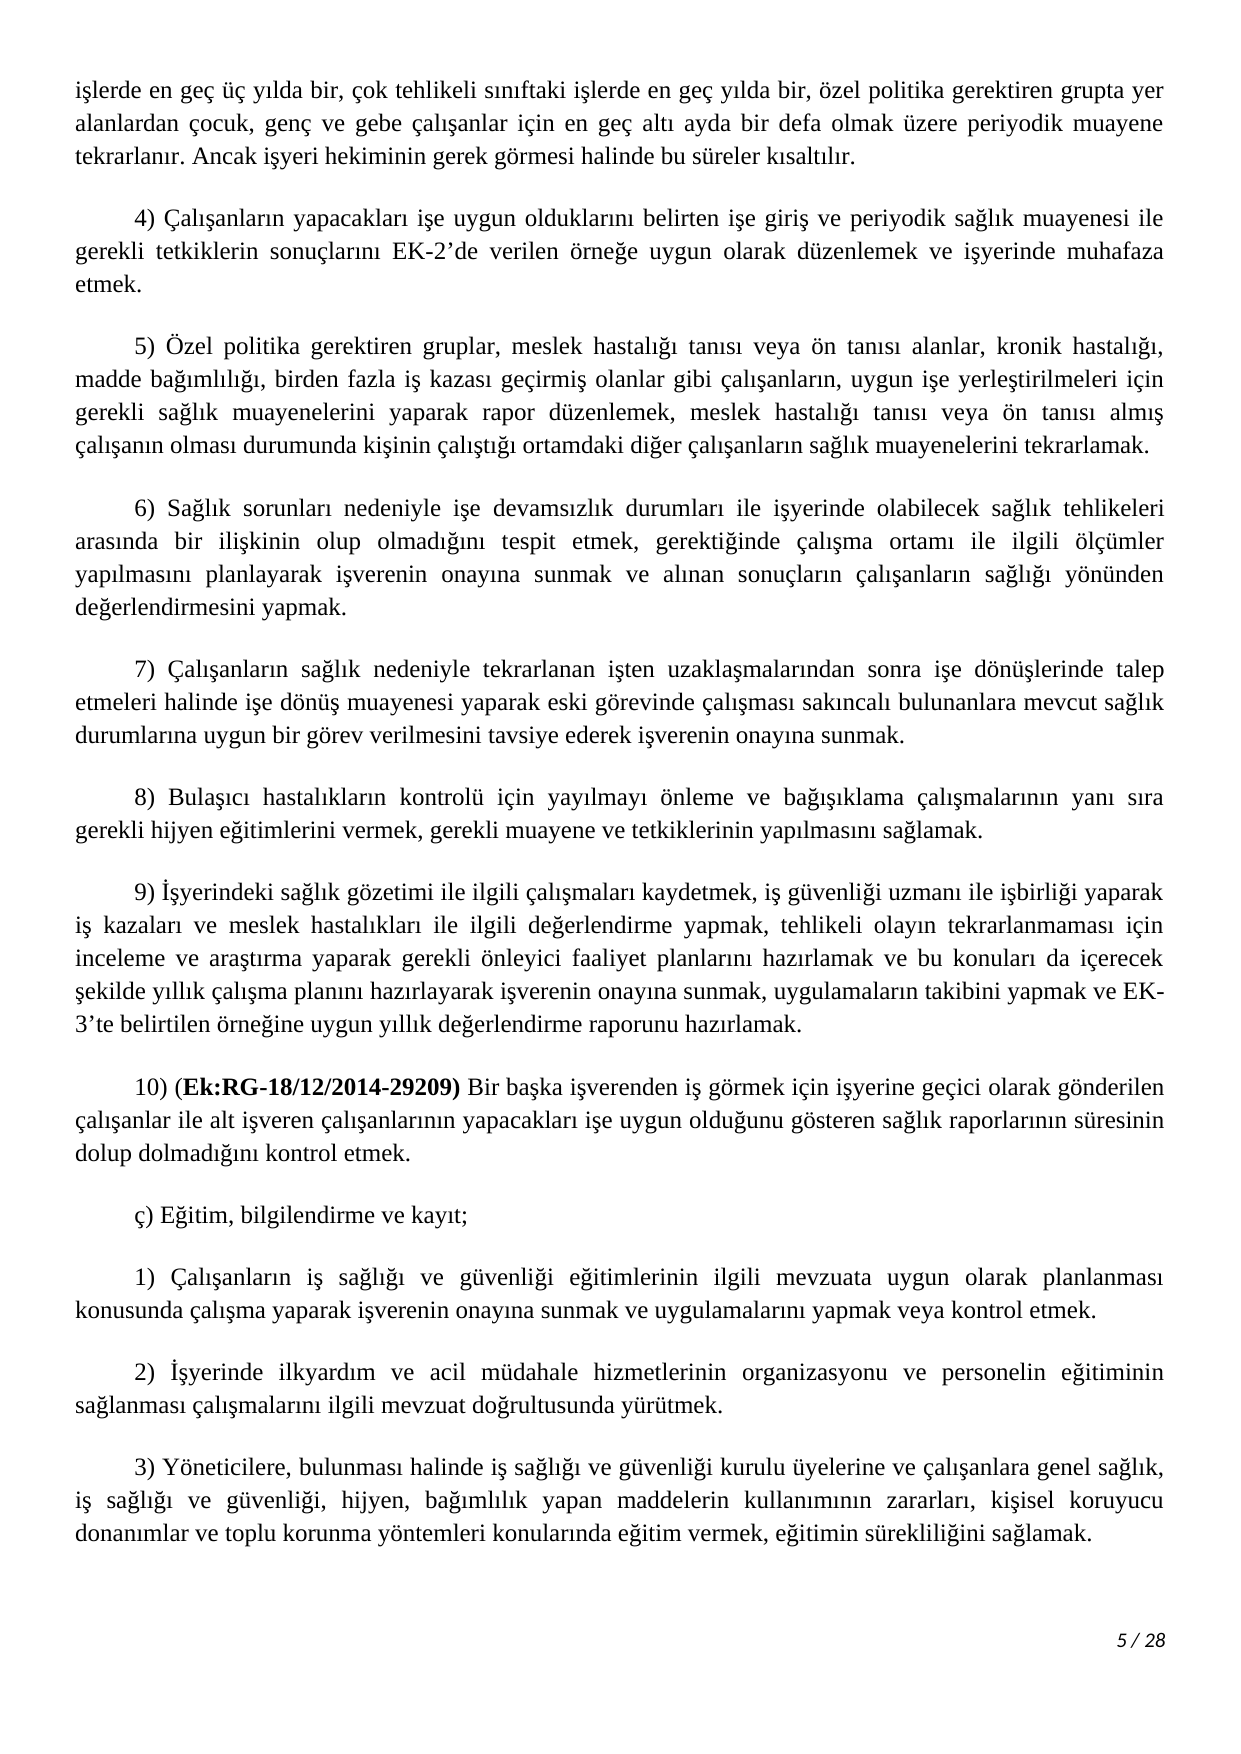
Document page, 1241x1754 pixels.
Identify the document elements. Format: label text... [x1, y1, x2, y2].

text ç) Eğitim, bilgilendirme ve kayıt; [75, 1200, 1165, 1229]
text 2) İşyerinde ilkyardım ve acil müdahale hizmetlerinin organizasyonu ve personelin eğitiminin sağlanması çalışmalarını ilgili mevzuat doğrultusunda yürütmek. [75, 1357, 1165, 1419]
text 3) Yöneticilere, bulunması halinde iş sağlığı ve güvenliği kurulu üyelerine ve çalışanlara genel sağlık, iş sağlığı ve güvenliği, hijyen, bağımlılık yapan maddelerin kullanımının zararları, kişisel koruyucu donanımlar ve toplu korunma yöntemleri konularında eğitim vermek, eğitimin sürekliliğini sağlamak. [75, 1452, 1165, 1547]
text 10) (Ek:RG-18/12/2014-29209) Bir başka işverenden iş görmek için işyerine geçici olarak gönderilen çalışanlar ile alt işveren çalışanlarının yapacakları işe uygun olduğunu gösteren sağlık raporlarının süresinin dolup dolmadığını kontrol etmek. [75, 1072, 1165, 1166]
text 1) Çalışanların iş sağlığı ve güvenliği eğitimlerinin ilgili mevzuata uygun olarak planlanması konusunda çalışma yaparak işverenin onayına sunmak ve uygulamalarını yapmak veya kontrol etmek. [75, 1262, 1165, 1324]
text 7) Çalışanların sağlık nedeniyle tekrarlanan işten uzaklaşmalarından sonra işe dönüşlerinde talep etmeleri halinde işe dönüş muayenesi yaparak eski görevinde çalışması sakıncalı bulunanlara mevcut sağlık durumlarına uygun bir görev verilmesini tavsiye ederek işverenin onayına sunmak. [75, 654, 1165, 749]
text 9) İşyerindeki sağlık gözetimi ile ilgili çalışmaları kaydetmek, iş güvenliği uzmanı ile işbirliği yaparak iş kazaları ve meslek hastalıkları ile ilgili değerlendirme yapmak, tehlikeli olayın tekrarlanmaması için inceleme ve araştırma yaparak gerekli önleyici faaliyet planlarını hazırlamak ve bu konuları da içerecek şekilde yıllık çalışma planını hazırlayarak işverenin onayına sunmak, uygulamaların takibini yapmak ve EK-3’te belirtilen örneğine uygun yıllık değerlendirme raporunu hazırlamak. [75, 877, 1165, 1038]
text 6) Sağlık sorunları nedeniyle işe devamsızlık durumları ile işyerinde olabilecek sağlık tehlikeleri arasında bir ilişkinin olup olmadığını tespit etmek, gerektiğinde çalışma ortamı ile ilgili ölçümler yapılmasını planlayarak işverenin onayına sunmak ve alınan sonuçların çalışanların sağlığı yönünden değerlendirmesini yapmak. [75, 493, 1165, 621]
text 5) Özel politika gerektiren gruplar, meslek hastalığı tanısı veya ön tanısı alanlar, kronik hastalığı, madde bağımlılığı, birden fazla iş kazası geçirmiş olanlar gibi çalışanların, uygun işe yerleştirilmeleri için gerekli sağlık muayenelerini yaparak rapor düzenlemek, meslek hastalığı tanısı veya ön tanısı almış çalışanın olması durumunda kişinin çalıştığı ortamdaki diğer çalışanların sağlık muayenelerini tekrarlamak. [75, 331, 1165, 459]
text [75, 75, 1165, 170]
text 4) Çalışanların yapacakları işe uygun olduklarını belirten işe giriş ve periyodik sağlık muayenesi ile gerekli tetkiklerin sonuçlarını EK-2’de verilen örneğe uygun olarak düzenlemek ve işyerinde muhafaza etmek. [75, 203, 1165, 298]
text 8) Bulaşıcı hastalıkların kontrolü için yayılmayı önleme ve bağışıklama çalışmalarının yanı sıra gerekli hijyen eğitimlerini vermek, gerekli muayene ve tetkiklerinin yapılmasını sağlamak. [75, 782, 1165, 844]
